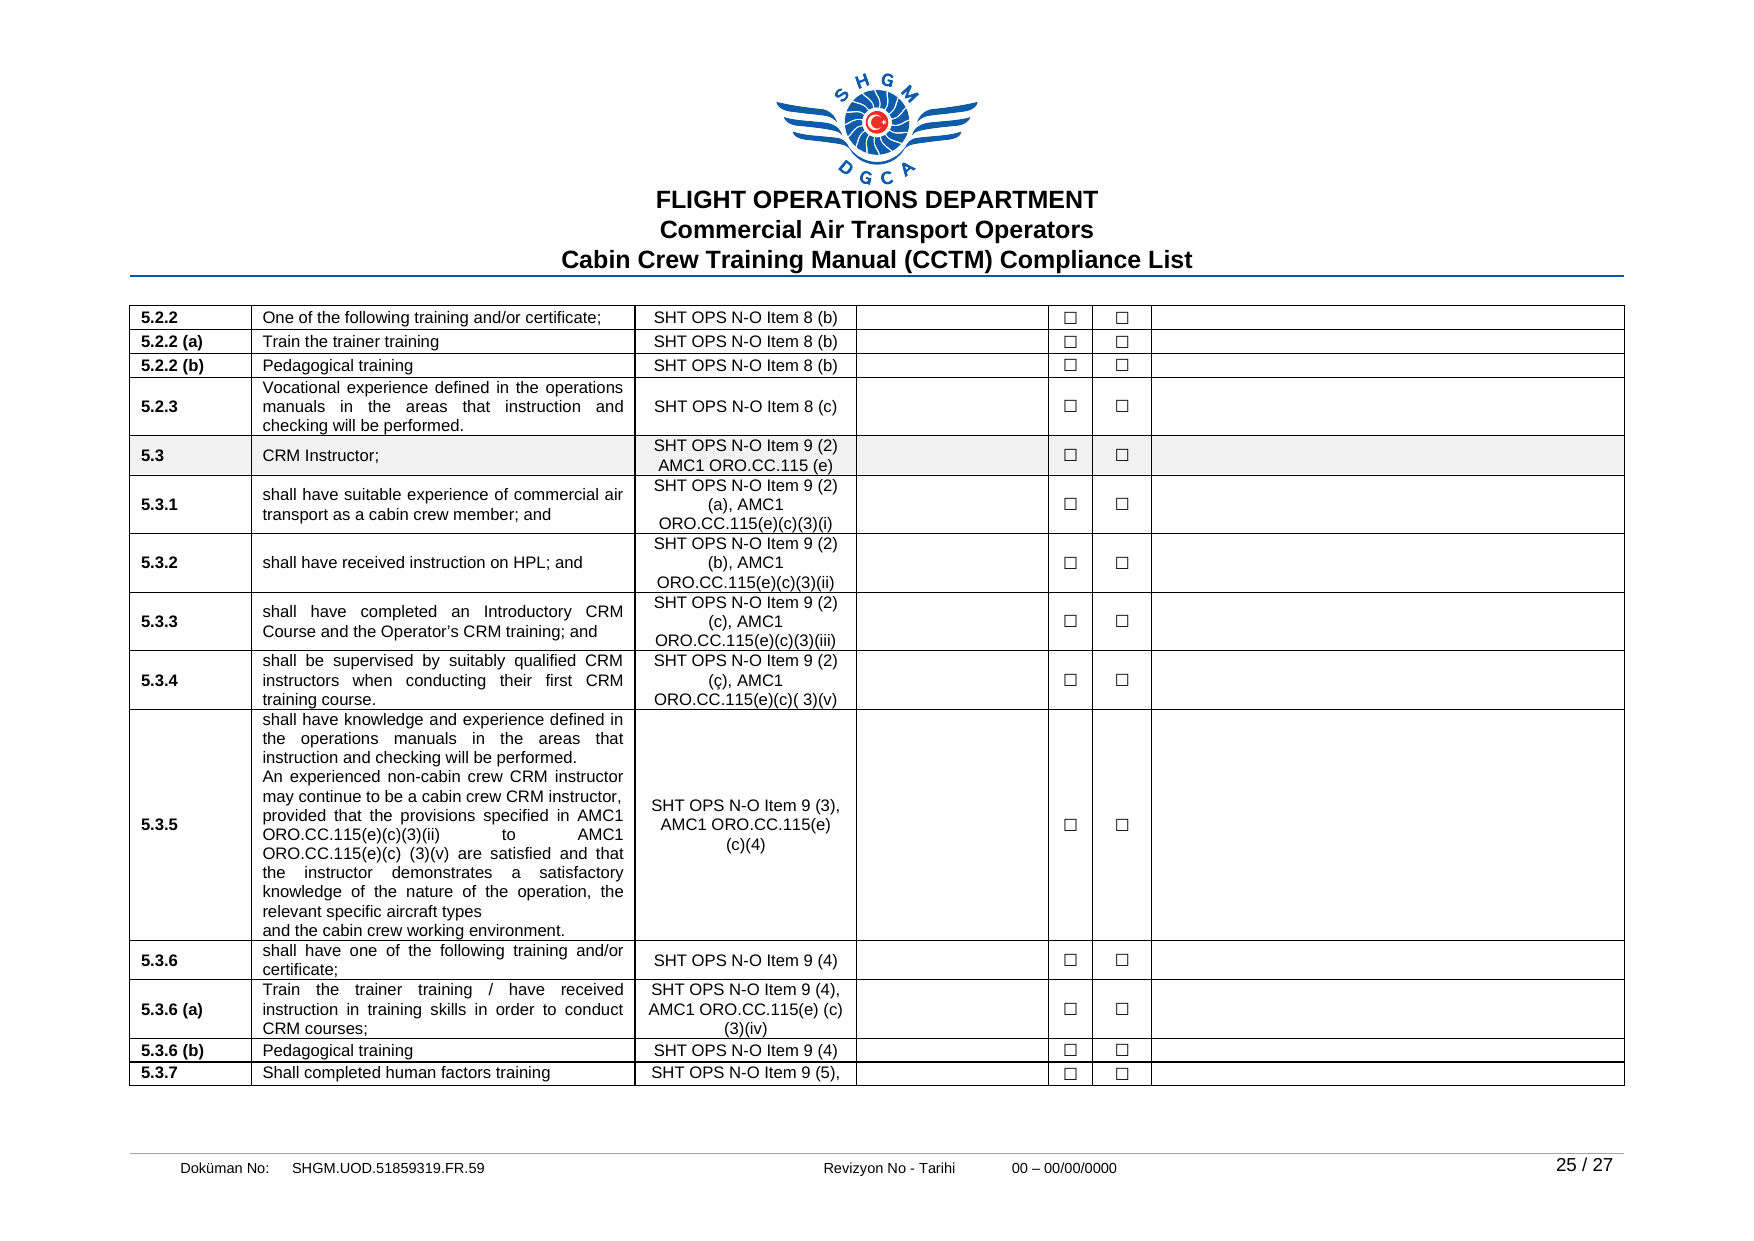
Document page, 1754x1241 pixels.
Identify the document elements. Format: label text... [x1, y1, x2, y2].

table_cell [857, 354, 1048, 377]
table_cell [857, 651, 1048, 709]
table_cell 5.3.1 [130, 476, 251, 533]
table_cell [857, 1063, 1048, 1085]
table_cell [857, 436, 1048, 474]
table_cell [1152, 306, 1624, 329]
table_cell Pedagogical training [252, 1039, 634, 1061]
table_cell shall be supervised by suitably qualified CRM instructors when conducting their first CRM training course. [252, 651, 634, 709]
table_cell [857, 476, 1048, 533]
table_cell SHT OPS N-O Item 9 (5), AMC1 ORO.CC.115(e)(c)(3)(ii) [636, 1063, 856, 1085]
table_cell 5.3.2 [130, 534, 251, 592]
table_cell [857, 378, 1048, 435]
table_cell SHT OPS N-O Item 9 (4), AMC1 ORO.CC.115(e) (c)(3)(iv) [636, 980, 856, 1038]
table_cell [1152, 710, 1624, 940]
table_cell SHT OPS N-O Item 8 (b) [636, 354, 856, 377]
table_cell [1152, 354, 1624, 377]
table_cell SHT OPS N-O Item 9 (2)(ç), AMC1 ORO.CC.115(e)(c)( 3)(v) [636, 651, 856, 709]
table_cell [857, 980, 1048, 1038]
table_cell Train the trainer training / have received instruction in training skills in order to conduct CRM courses; [252, 980, 634, 1038]
table_cell [857, 593, 1048, 650]
table_cell Shall completed human factors training [252, 1063, 634, 1085]
table_cell [1152, 534, 1624, 592]
table_cell 5.3.6 (a) [130, 980, 251, 1038]
table_cell Vocational experience defined in the operations manuals in the areas that instruction and checking will be performed. [252, 378, 634, 435]
table_cell SHT OPS N-O Item 9 (2)(b), AMC1 ORO.CC.115(e)(c)(3)(ii) [636, 534, 856, 592]
picture [776, 73, 978, 185]
table_cell One of the following training and/or certificate; [252, 306, 634, 329]
table_cell Pedagogical training [252, 354, 634, 377]
table_cell [1152, 330, 1624, 353]
table_cell 5.3.3 [130, 593, 251, 650]
table_cell [1152, 593, 1624, 650]
table_cell shall have suitable experience of commercial air transport as a cabin crew member; and [252, 476, 634, 533]
table_cell 5.3 [130, 436, 251, 474]
table_cell SHT OPS N-O Item 9 (2) AMC1 ORO.CC.115 (e) [636, 436, 856, 474]
table_cell CRM Instructor; [252, 436, 634, 474]
table_cell [857, 330, 1048, 353]
table_cell [1152, 1063, 1624, 1085]
table_cell SHT OPS N-O Item 8 (b) [636, 306, 856, 329]
table_cell 5.2.2 [130, 306, 251, 329]
table_cell SHT OPS N-O Item 9 (4) [636, 1039, 856, 1061]
table_cell shall have completed an Introductory CRM Course and the Operator’s CRM training; and [252, 593, 634, 650]
table_cell [1152, 651, 1624, 709]
table_cell Train the trainer training [252, 330, 634, 353]
table_cell [1152, 436, 1624, 474]
table_cell 5.3.6 [130, 941, 251, 979]
table_cell 5.2.2 (a) [130, 330, 251, 353]
table_cell [857, 1039, 1048, 1061]
table_cell SHT OPS N-O Item 9 (3), AMC1 ORO.CC.115(e) (c)(4) [636, 710, 856, 940]
table_cell shall have one of the following training and/or certificate; [252, 941, 634, 979]
table_cell SHT OPS N-O Item 8 (b) [636, 330, 856, 353]
table_cell SHT OPS N-O Item 9 (2)(c), AMC1 ORO.CC.115(e)(c)(3)(iii) [636, 593, 856, 650]
table_cell [857, 710, 1048, 940]
table_cell 5.2.3 [130, 378, 251, 435]
table_cell SHT OPS N-O Item 9 (4) [636, 941, 856, 979]
table_cell [857, 941, 1048, 979]
table_cell [857, 534, 1048, 592]
table_cell [1152, 476, 1624, 533]
table_cell [1152, 378, 1624, 435]
table_cell shall have knowledge and experience defined in the operations manuals in the areas that instruction and checking will be performed. An experienced non-cabin crew CRM instructor may continue to be a cabin crew CRM instructor, provided that the provisions specified in AMC1 ORO.CC.115(e)(c)(3)(ii) to AMC1 ORO.CC.115(e)(c) (3)(v) are satisfied and that the instructor demonstrates a satisfactory knowledge of the nature of the operation, the relevant specific aircraft types and the cabin crew working environment. [252, 710, 634, 940]
table_cell 5.3.5 [130, 710, 251, 940]
table_cell 5.3.6 (b) [130, 1039, 251, 1061]
table_cell 5.2.2 (b) [130, 354, 251, 377]
table_cell [857, 306, 1048, 329]
table_cell [1152, 980, 1624, 1038]
table_cell 5.3.7 [130, 1063, 251, 1085]
table_cell shall have received instruction on HPL; and [252, 534, 634, 592]
table_cell [1152, 941, 1624, 979]
table_cell SHT OPS N-O Item 9 (2)(a), AMC1 ORO.CC.115(e)(c)(3)(i) [636, 476, 856, 533]
table_cell SHT OPS N-O Item 8 (c) [636, 378, 856, 435]
table_cell 5.3.4 [130, 651, 251, 709]
table_cell [1152, 1039, 1624, 1061]
